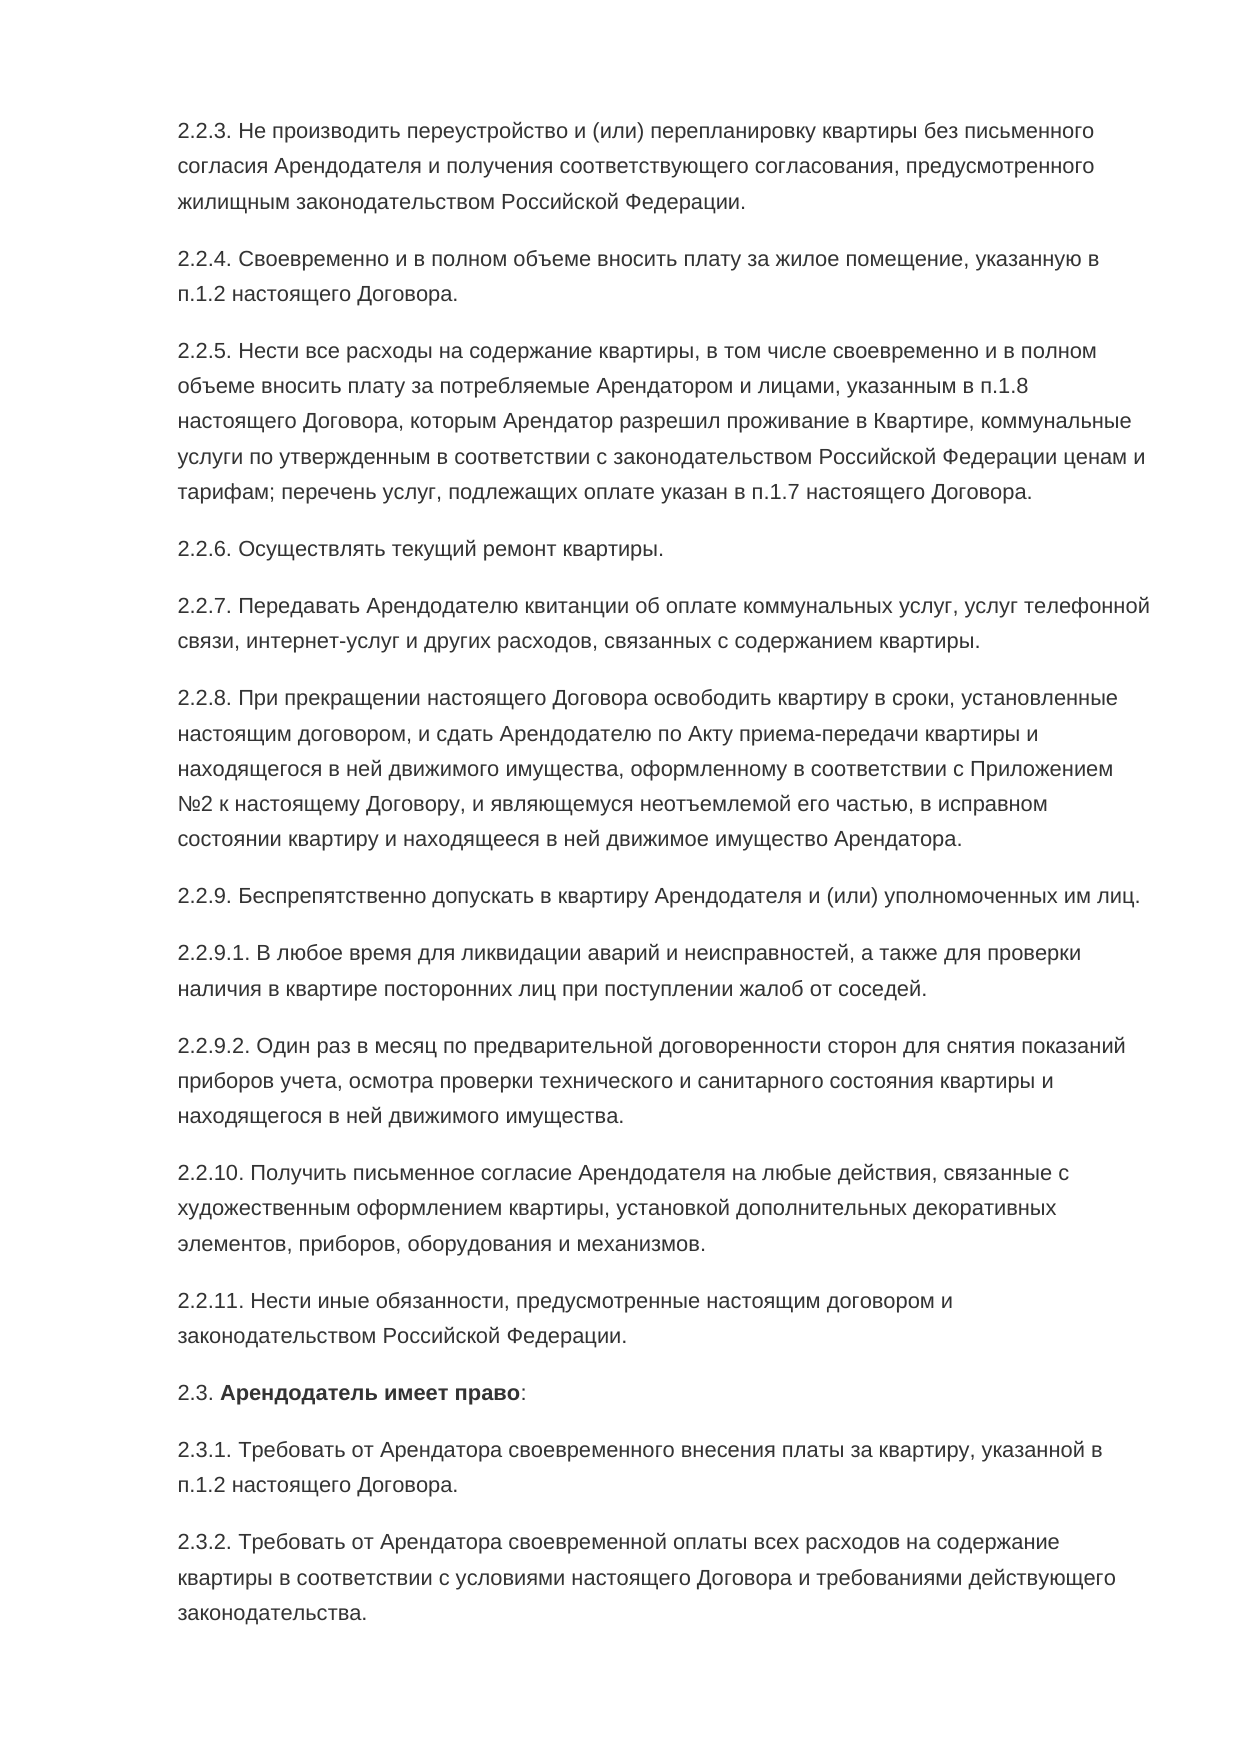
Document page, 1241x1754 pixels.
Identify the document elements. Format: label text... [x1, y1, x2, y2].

text 2.2.5. Нести все расходы на содержание квартиры, в том числе своевременно и в полном объеме вносить плату за потребляемые Арендатором и лицами, указанным в п.1.8 настоящего Договора, которым Арендатор разрешил проживание в Квартире, коммунальные услуги по утвержденным в соответствии с законодательством Российской Федерации ценам и тарифам; перечень услуг, подлежащих оплате указан в п.1.7 настоящего Договора. [177, 338, 1152, 504]
text 2.2.9.1. В любое время для ликвидации аварий и неисправностей, а также для проверки наличия в квартире посторонних лиц при поступлении жалоб от соседей. [177, 940, 1152, 1001]
text 2.2.3. Не производить переустройство и (или) перепланировку квартиры без письменного согласия Арендодателя и получения соответствующего согласования, предусмотренного жилищным законодательством Российской Федерации. [177, 118, 1152, 214]
text 2.2.9. Беспрепятственно допускать в квартиру Арендодателя и (или) уполномоченных им лиц. [177, 883, 1152, 908]
text 2.3.1. Требовать от Арендатора своевременного внесения платы за квартиру, указанной в п.1.2 настоящего Договора. [177, 1437, 1152, 1497]
text 2.2.11. Нести иные обязанности, предусмотренные настоящим договором и законодательством Российской Федерации. [177, 1287, 1152, 1348]
text 2.2.4. Своевременно и в полном объеме вносить плату за жилое помещение, указанную в п.1.2 настоящего Договора. [177, 246, 1152, 306]
text 2.3. Арендодатель имеет право: [177, 1380, 1152, 1405]
text 2.3.2. Требовать от Арендатора своевременной оплаты всех расходов на содержание квартиры в соответствии с условиями настоящего Договора и требованиями действующего законодательства. [177, 1529, 1152, 1625]
text 2.2.7. Передавать Арендодателю квитанции об оплате коммунальных услуг, услуг телефонной связи, интернет-услуг и других расходов, связанных с содержанием квартиры. [177, 593, 1152, 653]
text 2.2.8. При прекращении настоящего Договора освободить квартиру в сроки, установленные настоящим договором, и сдать Арендодателю по Акту приема-передачи квартиры и находящегося в ней движимого имущества, оформленному в соответствии с Приложением №2 к настоящему Договору, и являющемуся неотъемлемой его частью, в исправном состоянии квартиру и находящееся в ней движимое имущество Арендатора. [177, 685, 1152, 851]
text 2.2.10. Получить письменное согласие Арендодателя на любые действия, связанные с художественным оформлением квартиры, установкой дополнительных декоративных элементов, приборов, оборудования и механизмов. [177, 1160, 1152, 1256]
text 2.2.9.2. Один раз в месяц по предварительной договоренности сторон для снятия показаний приборов учета, осмотра проверки технического и санитарного состояния квартиры и находящегося в ней движимого имущества. [177, 1032, 1152, 1128]
text 2.2.6. Осуществлять текущий ремонт квартиры. [177, 536, 1152, 561]
